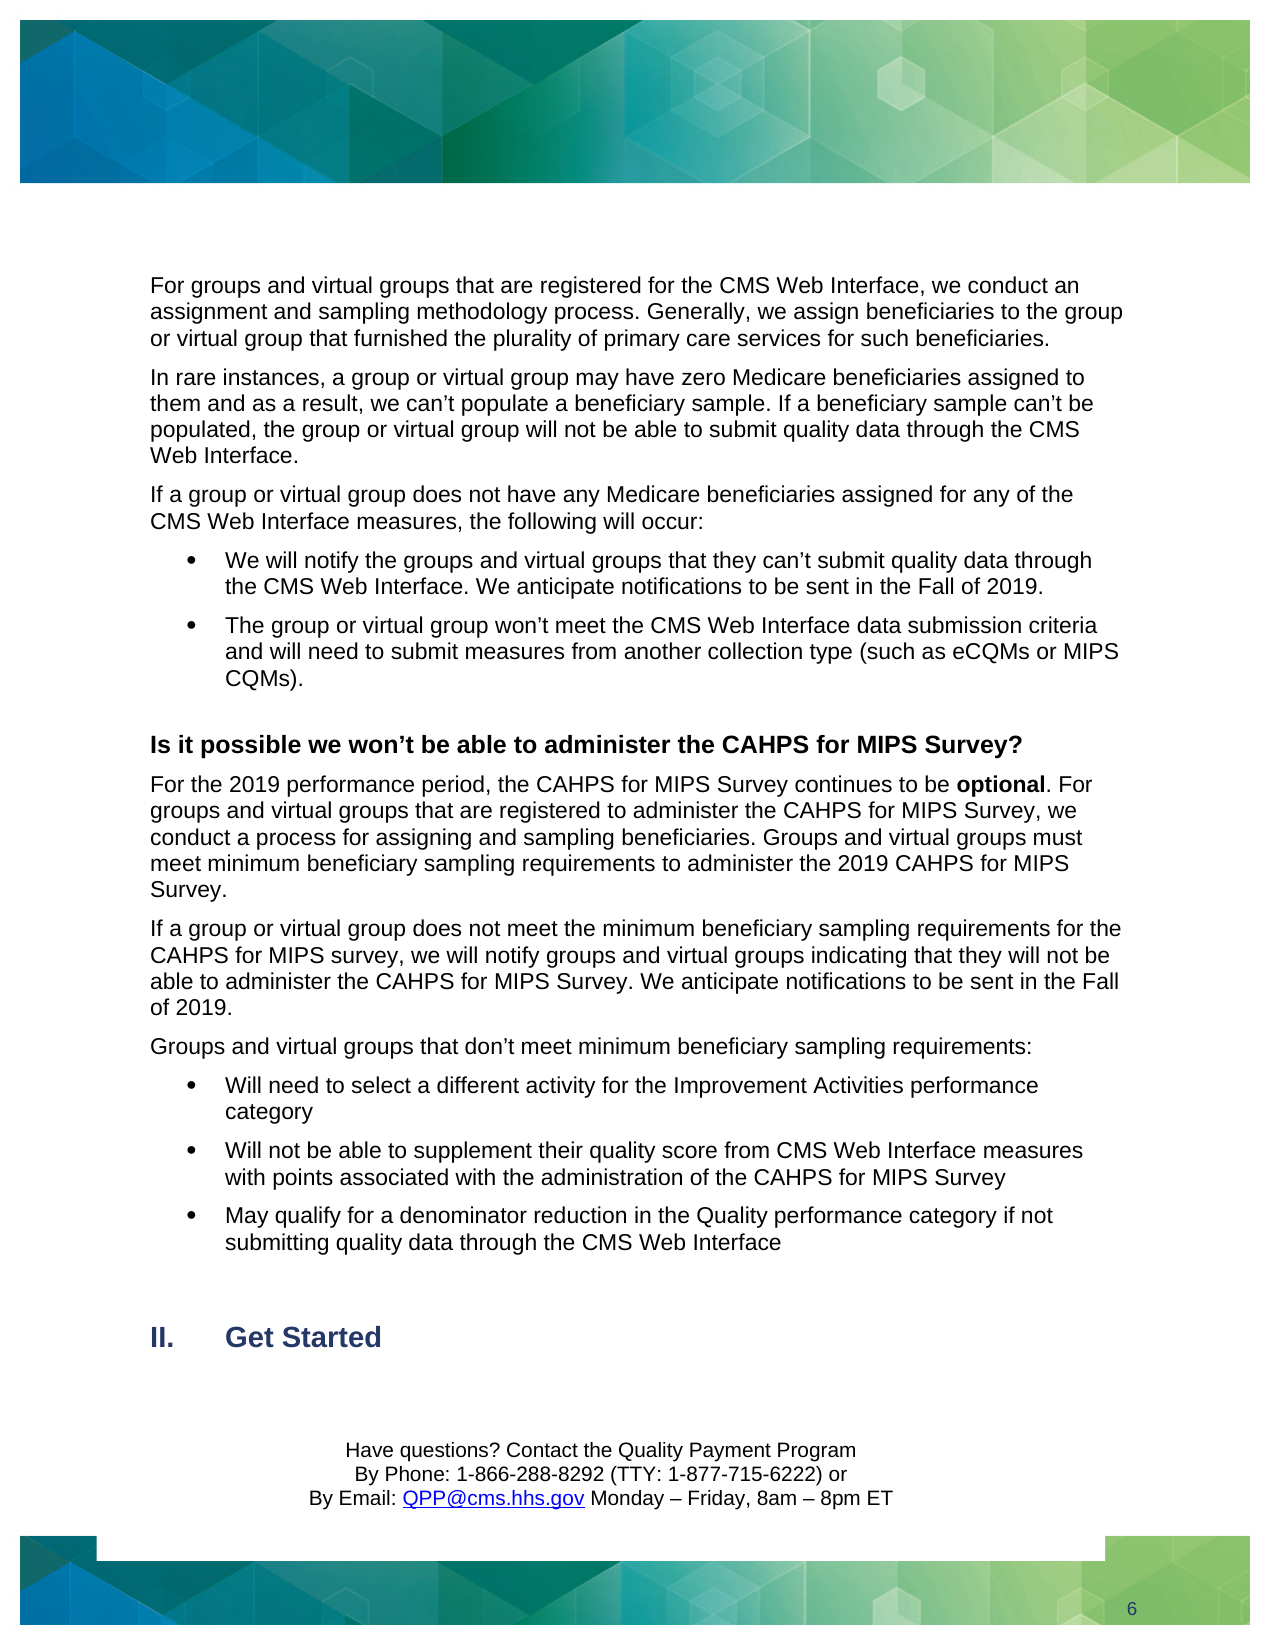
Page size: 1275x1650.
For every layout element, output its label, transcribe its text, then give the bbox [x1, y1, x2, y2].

text For the 2019 performance period, the CAHPS for MIPS Survey continues to be optional. For groups and virtual groups that are registered to administer the CAHPS for MIPS Survey, we conduct a process for assigning and sampling beneficiaries. Groups and virtual groups must meet minimum beneficiary sampling requirements to administer the 2019 CAHPS for MIPS Survey. [150, 771, 1125, 903]
list The group or virtual group won’t meet the CMS Web Interface data submission criteria and will need to submit measures from another collection type (such as eCQMs or MIPS CQMs). [187, 612, 1125, 691]
list Will not be able to supplement their quality score from CMS Web Interface measures with points associated with the administration of the CAHPS for MIPS Survey [187, 1137, 1125, 1190]
list Will need to select a different activity for the Improvement Activities performance category [187, 1072, 1125, 1125]
text For groups and virtual groups that are registered for the CMS Web Interface, we conduct an assignment and sampling methodology process. Generally, we assign beneficiaries to the group or virtual group that furnished the plurality of primary care services for such beneficiaries. [150, 272, 1125, 351]
subtitle Get Started [150, 1320, 1125, 1354]
picture [0, 0, 1273, 1648]
text Is it possible we won’t be able to administer the CAHPS for MIPS Survey? [150, 730, 1125, 758]
text If a group or virtual group does not meet the minimum beneficiary sampling requirements for the CAHPS for MIPS survey, we will notify groups and virtual groups indicating that they will not be able to administer the CAHPS for MIPS Survey. We anticipate notifications to be sent in the Fall of 2019. [150, 915, 1125, 1021]
text Groups and virtual groups that don’t meet minimum beneficiary sampling requirements: [150, 1033, 1125, 1059]
text In rare instances, a group or virtual group may have zero Medicare beneficiaries assigned to them and as a result, we can’t populate a beneficiary sample. If a beneficiary sample can’t be populated, the group or virtual group will not be able to submit quality data through the CMS Web Interface. [150, 363, 1125, 469]
text If a group or virtual group does not have any Medicare beneficiaries assigned for any of the CMS Web Interface measures, the following will occur: [150, 481, 1125, 534]
list May qualify for a denominator reduction in the Quality performance category if not submitting quality data through the CMS Web Interface [187, 1202, 1125, 1255]
list We will notify the groups and virtual groups that they can’t submit quality data through the CMS Web Interface. We anticipate notifications to be sent in the Fall of 2019. [187, 547, 1125, 599]
